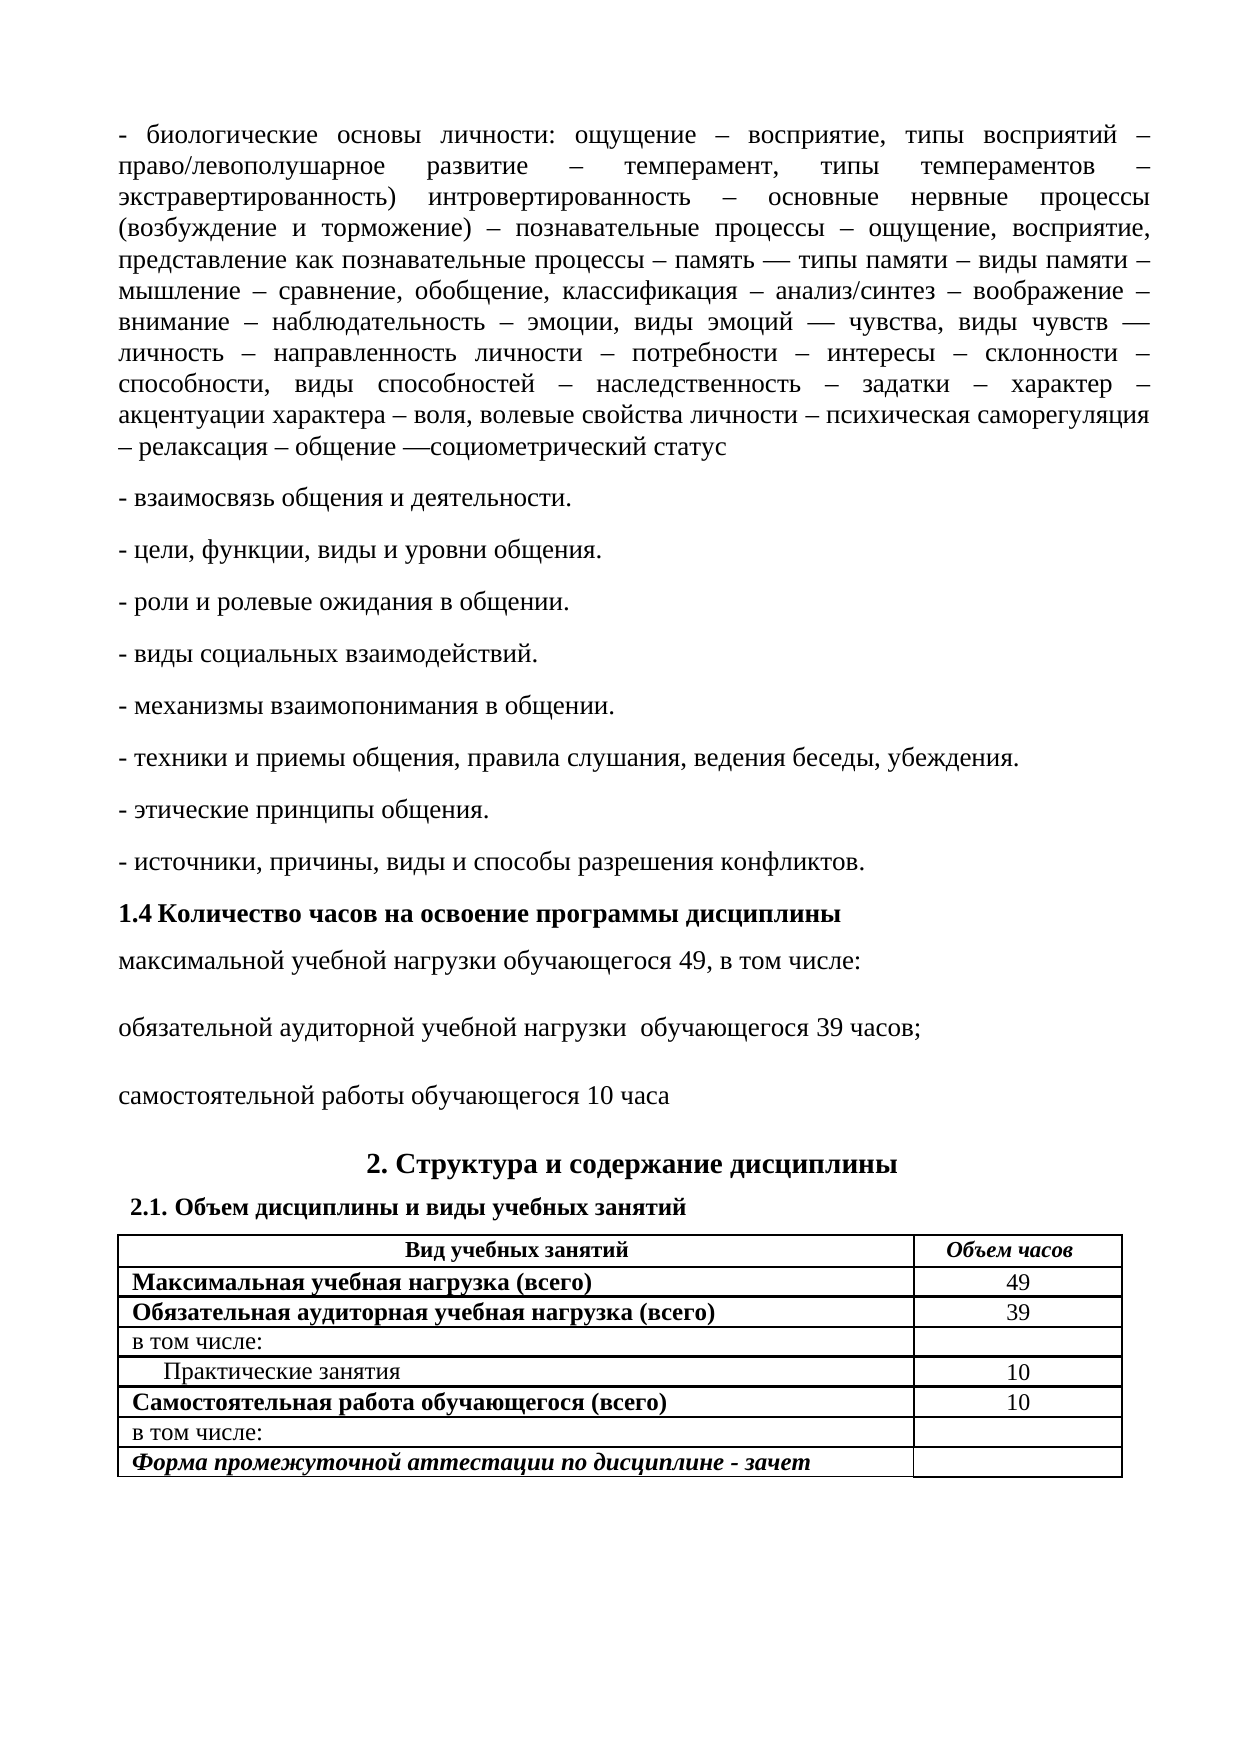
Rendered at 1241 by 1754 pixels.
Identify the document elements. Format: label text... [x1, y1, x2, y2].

table_cell 49 [915, 1268, 1121, 1295]
table_header Объем часов [915, 1236, 1121, 1262]
text - механизмы взаимопонимания в общении. [118, 689, 1152, 721]
table_cell в том числе: [119, 1328, 913, 1355]
table_cell [914, 1448, 1121, 1476]
table_cell Самостоятельная работа обучающегося (всего) [119, 1388, 913, 1416]
text максимальной учебной нагрузки обучающегося 49, в том числе: [118, 944, 1152, 975]
table_cell 10 [915, 1358, 1121, 1385]
text - виды социальных взаимодействий. [118, 637, 1152, 669]
table_cell [915, 1328, 1121, 1355]
text самостоятельной работы обучающегося 10 часа [118, 1079, 1152, 1110]
table_cell 39 [915, 1298, 1121, 1326]
list Количество часов на освоение программы дисциплины [118, 897, 1152, 928]
table_cell Обязательная аудиторная учебная нагрузка (всего) [119, 1298, 913, 1326]
list Объем дисциплины и виды учебных занятий [130, 1192, 1152, 1221]
table_cell 10 [915, 1388, 1121, 1416]
table_header Вид учебных занятий [119, 1236, 913, 1262]
text - взаимосвязь общения и деятельности. [118, 482, 1152, 513]
table_cell [119, 1262, 913, 1266]
text - биологические основы личности: ощущение – восприятие, типы восприятий – право/левополушарное развитие – темперамент, типы темпераментов – экстравертированность) интровертированность – основные нервные процессы (возбуждение и торможение) – познавательные процессы – ощущение, восприятие, представление как познавательные процессы – память — типы памяти – виды памяти – мышление – сравнение, обобщение, классификация – анализ/синтез – воображение – внимание – наблюдательность – эмоции, виды эмоций — чувства, виды чувств — личность – направленность личности – потребности – интересы – склонности – способности, виды способностей – наследственность – задатки – характер – акцентуации характера – воля, волевые свойства личности – психическая саморегуляция – релаксация – общение —социометрический статус [118, 118, 1152, 461]
text - роли и ролевые ожидания в общении. [118, 586, 1152, 617]
table_cell [915, 1262, 1121, 1266]
table_cell Форма промежуточной аттестации по дисциплине - зачет [119, 1448, 913, 1476]
text - этические принципы общения. [118, 793, 1152, 824]
table_cell в том числе: [119, 1418, 913, 1446]
table_cell [915, 1418, 1121, 1446]
text - техники и приемы общения, правила слушания, ведения беседы, убеждения. [118, 741, 1152, 773]
text обязательной аудиторной учебной нагрузки обучающегося 39 часов; [118, 1012, 1152, 1043]
text - источники, причины, виды и способы разрешения конфликтов. [118, 845, 1152, 877]
text - цели, функции, виды и уровни общения. [118, 533, 1152, 565]
list Структура и содержание дисциплины [366, 1147, 1152, 1180]
table_cell Практические занятия [119, 1358, 913, 1385]
table_cell Максимальная учебная нагрузка (всего) [119, 1268, 913, 1295]
